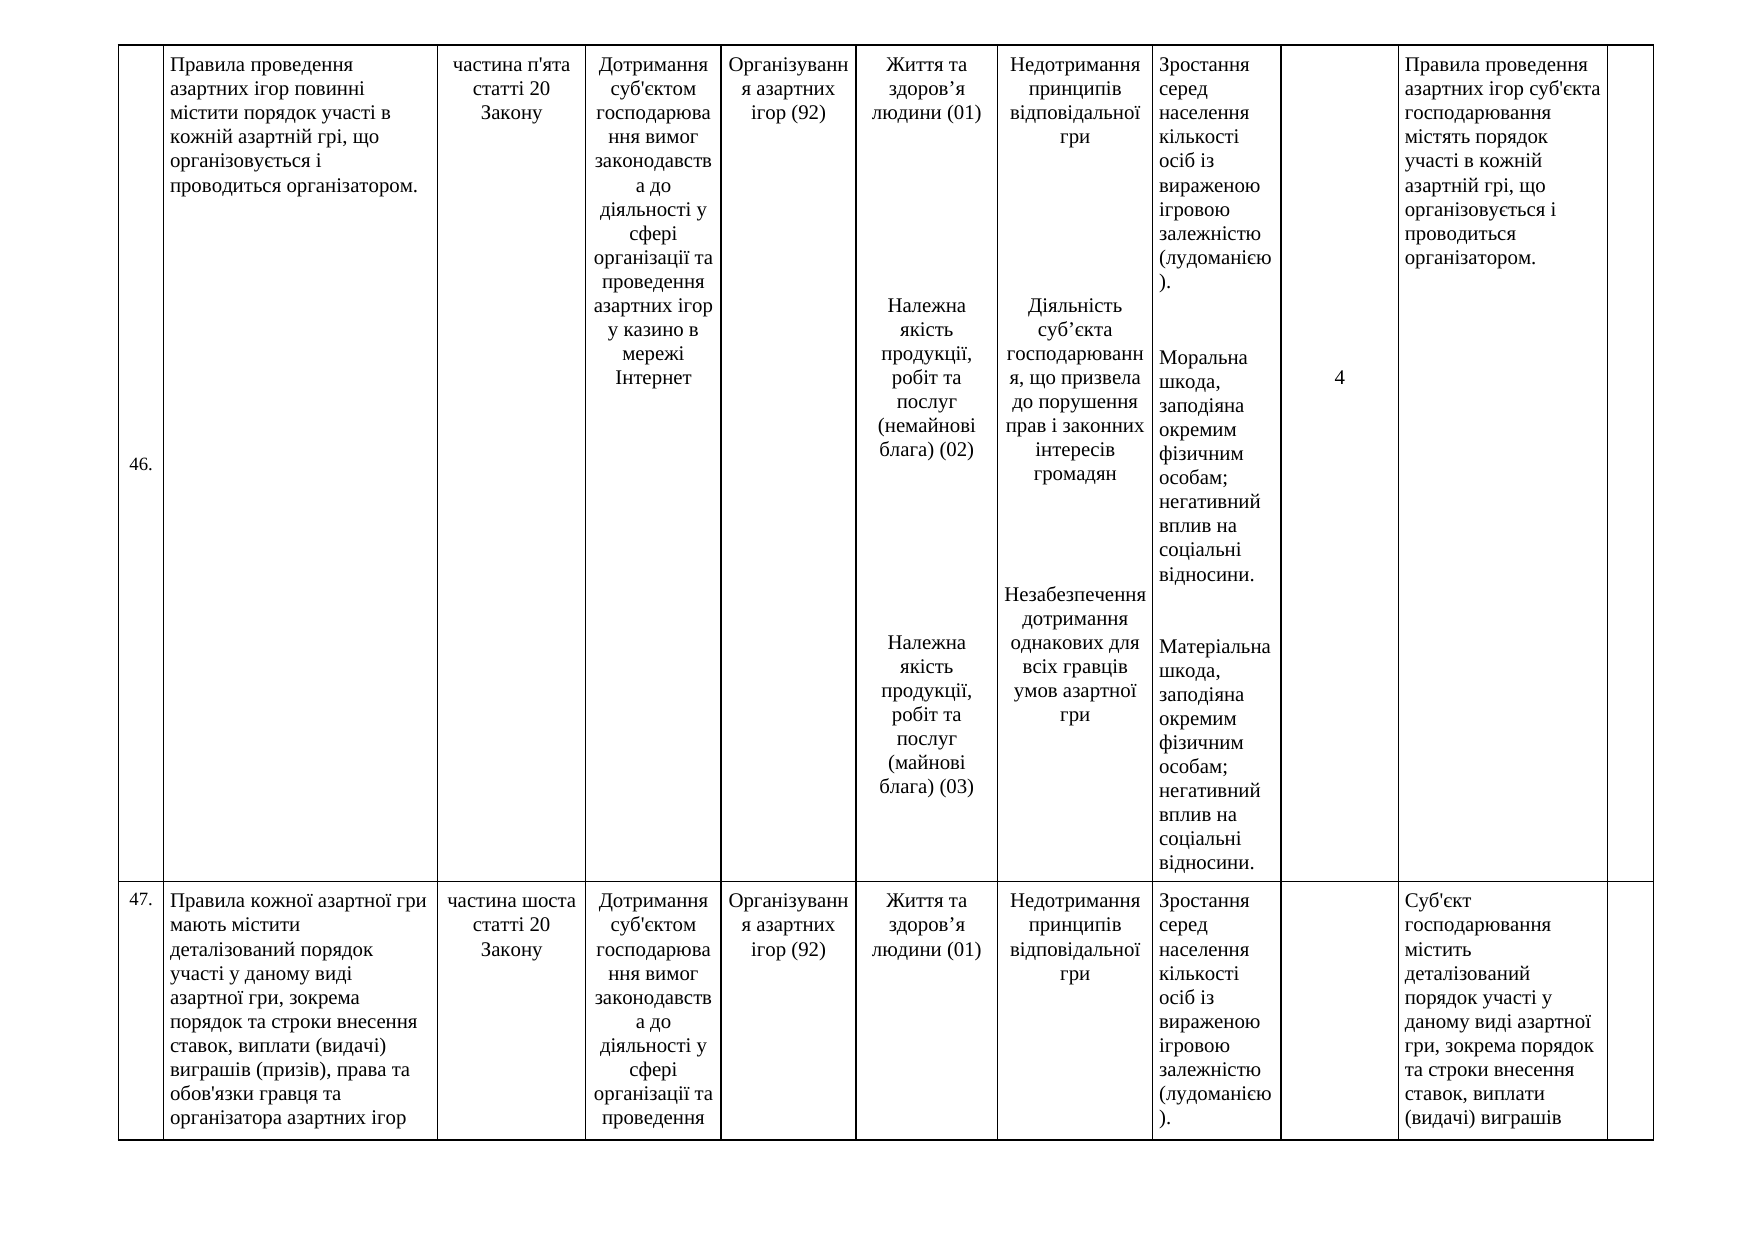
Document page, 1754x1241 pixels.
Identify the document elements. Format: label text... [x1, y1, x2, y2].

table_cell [857, 882, 997, 1139]
table_cell [1608, 46, 1653, 881]
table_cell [164, 882, 437, 1139]
table_cell 4 [1282, 46, 1398, 881]
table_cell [1153, 46, 1280, 881]
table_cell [586, 882, 720, 1139]
table_cell Правила проведення азартних ігор суб'єкта господарювання містять порядок участі в кожній азартній грі, що організовується і проводиться організатором. [1399, 46, 1607, 881]
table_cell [722, 46, 855, 881]
table_cell 46. [119, 46, 163, 881]
table_cell 47. [119, 882, 163, 1139]
table_cell 4 [1282, 882, 1398, 1139]
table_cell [1399, 882, 1607, 1139]
table_cell частина п'ята статті 20 Закону [438, 46, 585, 881]
table_cell Правила проведення азартних ігор повинні містити порядок участі в кожній азартній грі, що організовується і проводиться організатором. [164, 46, 437, 881]
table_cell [998, 882, 1152, 1139]
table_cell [857, 46, 997, 881]
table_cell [722, 882, 855, 1139]
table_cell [438, 882, 585, 1139]
table_cell [1608, 882, 1653, 1139]
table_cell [1153, 882, 1280, 1139]
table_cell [586, 46, 720, 881]
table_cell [998, 46, 1152, 881]
